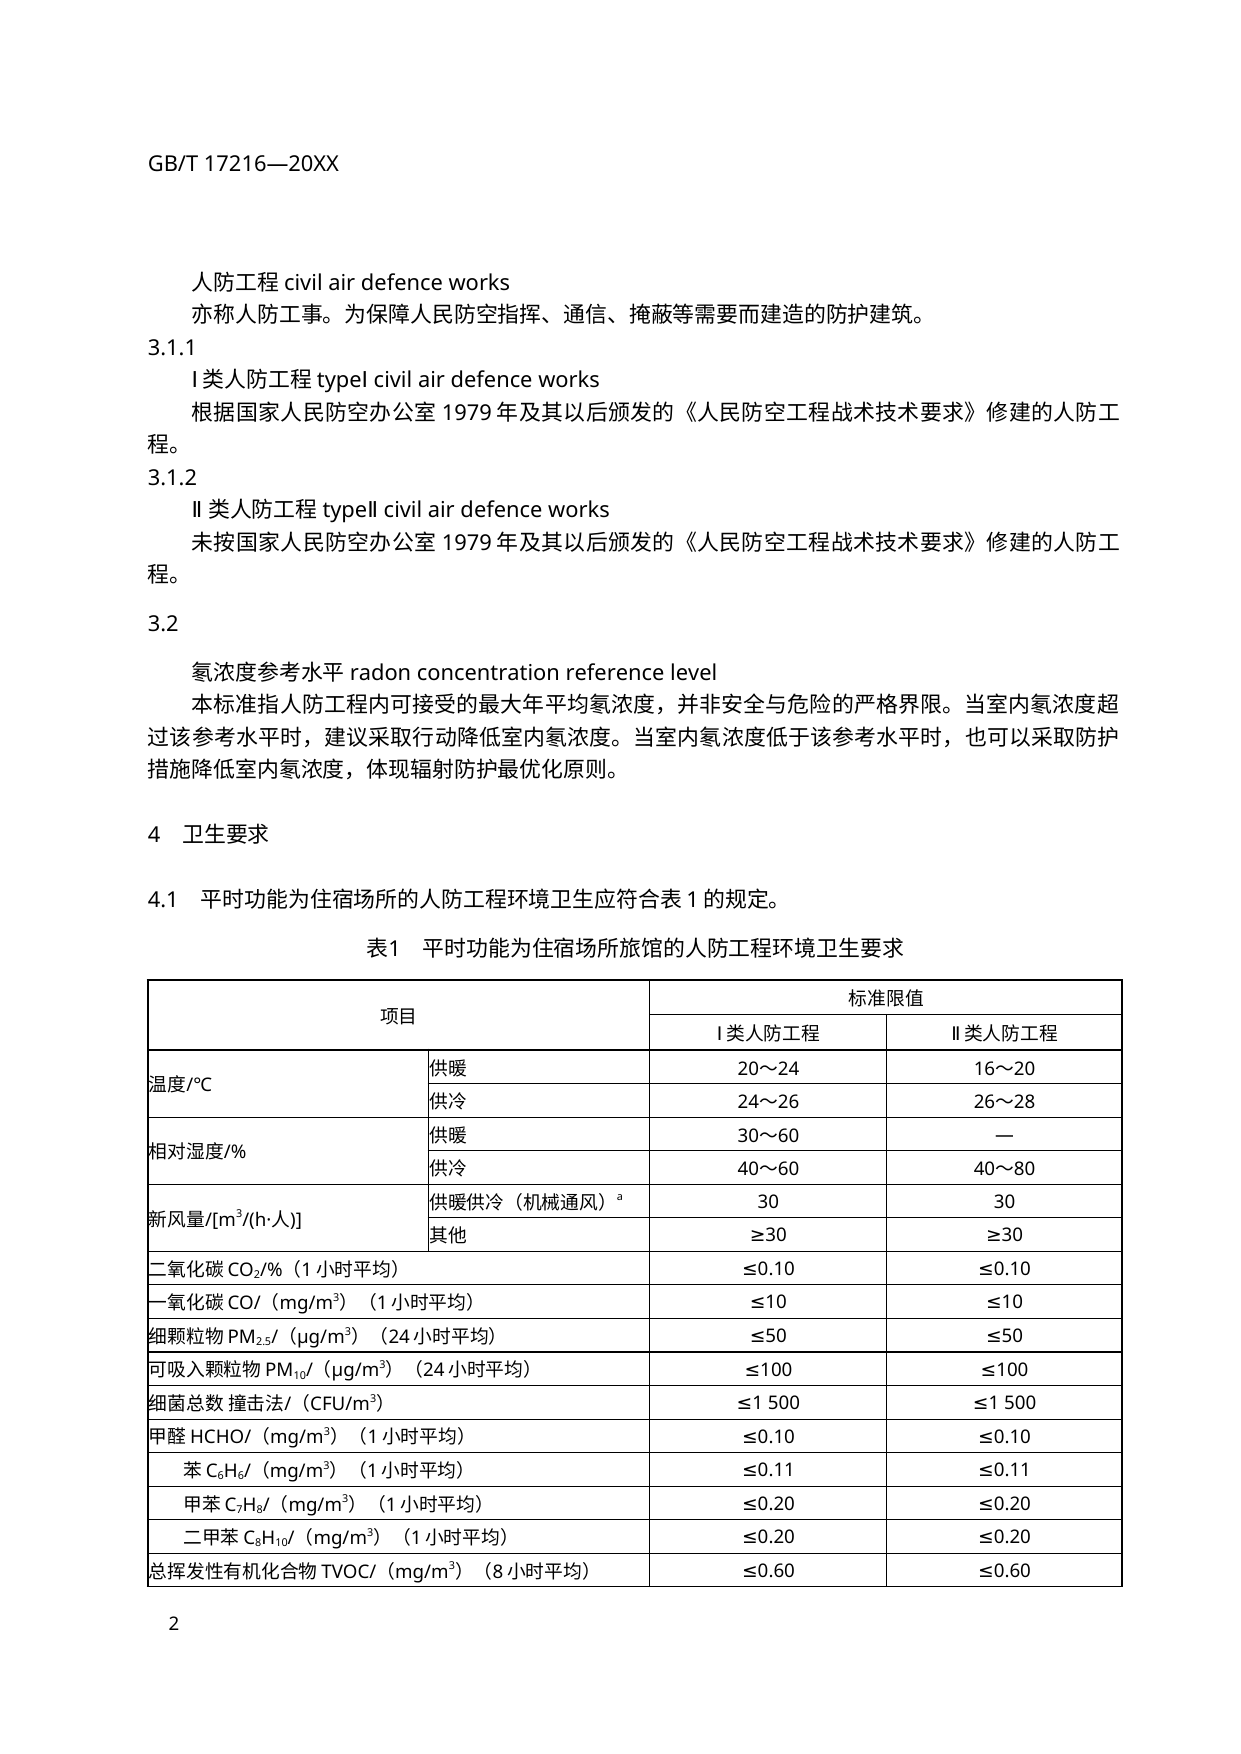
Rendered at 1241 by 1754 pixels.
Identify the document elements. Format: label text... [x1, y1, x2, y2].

table_cell 供暖供冷（机械通风）a [429, 1185, 649, 1217]
table_cell 二氧化碳CO2/%（1小时平均） [149, 1252, 649, 1284]
table_cell ≤0.10 [650, 1252, 886, 1284]
table_cell 温度/℃ [149, 1051, 428, 1117]
table_cell ≤0.20 [887, 1520, 1121, 1553]
table_cell 供冷 [429, 1084, 649, 1117]
table_cell 供暖 [429, 1051, 649, 1083]
table_cell 30 [650, 1185, 886, 1217]
table_cell 甲醛HCHO/（mg/m3）（1小时平均） [149, 1420, 649, 1452]
table_cell ≤0.10 [887, 1252, 1121, 1284]
table_cell ≤100 [887, 1353, 1121, 1385]
text Ⅰ类人防工程 typeⅠ civil air defence works [148, 329, 1122, 394]
table_header 标准限值 [650, 981, 1121, 1014]
table_header 项目 [149, 981, 649, 1048]
list 人防工程 civil air defence works [191, 264, 1122, 297]
table_cell 相对湿度/% [149, 1118, 428, 1184]
table_cell ≤50 [650, 1319, 886, 1351]
table_cell 细颗粒物PM2.5/（μg/m3）（24小时平均） [149, 1319, 649, 1351]
table_cell ≤0.10 [887, 1420, 1121, 1452]
table_cell 30～60 [650, 1118, 886, 1150]
table_cell 细菌总数 撞击法/（CFU/m3） [149, 1386, 649, 1418]
table_cell — [887, 1118, 1121, 1150]
table_cell 其他 [429, 1218, 649, 1251]
table_cell 40～60 [650, 1151, 886, 1184]
list 本标准指人防工程内可接受的最大年平均氡浓度，并非安全与危险的严格界限。当室内氡浓度超过该参考水平时，建议采取行动降低室内氡浓度。当室内氡浓度低于该参考水平时，也可以采取防护措施降低室内氡浓度，体现辐射防护最优化原则。 [148, 687, 1122, 784]
table_cell ≤10 [650, 1285, 886, 1318]
table_cell ≤0.11 [887, 1453, 1121, 1486]
table_cell 40～80 [887, 1151, 1121, 1184]
table_cell ≤100 [650, 1353, 886, 1385]
table_cell Ⅱ类人防工程 [887, 1015, 1121, 1048]
text 根据国家人民防空办公室1979年及其以后颁发的《人民防空工程战术技术要求》修建的人防工程。 [148, 394, 1122, 459]
text 未按国家人民防空办公室1979年及其以后颁发的《人民防空工程战术技术要求》修建的人防工程。 [148, 524, 1122, 589]
text Ⅱ 类人防工程 typeⅡ civil air defence works [148, 459, 1122, 524]
table_cell ≥30 [887, 1218, 1121, 1251]
list 氡浓度参考水平 radon concentration reference level [191, 654, 1122, 687]
table_cell 30 [887, 1185, 1121, 1217]
table_cell 可吸入颗粒物PM10/（μg/m3）（24小时平均） [149, 1353, 649, 1385]
table_cell ≤10 [887, 1285, 1121, 1318]
table_cell 一氧化碳CO/（mg/m3）（1小时平均） [149, 1285, 649, 1318]
table_cell ≤0.20 [650, 1487, 886, 1519]
table_cell 苯C6H6/（mg/m3）（1小时平均） [149, 1453, 649, 1486]
table_cell 甲苯C7H8/（mg/m3）（1小时平均） [149, 1487, 649, 1519]
table_cell 26～28 [887, 1084, 1121, 1117]
table_cell 二甲苯C8H10/（mg/m3）（1小时平均） [149, 1520, 649, 1553]
table_cell ≤0.60 [650, 1554, 886, 1586]
table_cell 供冷 [429, 1151, 649, 1184]
table_cell Ⅰ类人防工程 [650, 1015, 886, 1048]
text 平时功能为住宿场所旅馆的人防工程环境卫生要求 [148, 931, 1122, 963]
text 平时功能为住宿场所的人防工程环境卫生应符合表1的规定。 [148, 882, 1122, 914]
table_cell ≤0.20 [650, 1520, 886, 1553]
table_cell ≤0.10 [650, 1420, 886, 1452]
table_cell 24～26 [650, 1084, 886, 1117]
table_cell 供暖 [429, 1118, 649, 1150]
table_cell ≤0.11 [650, 1453, 886, 1486]
table_cell 20～24 [650, 1051, 886, 1083]
table_cell 16～20 [887, 1051, 1121, 1083]
table_cell 总挥发性有机化合物TVOC/（mg/m3）（8小时平均） [149, 1554, 649, 1586]
table_cell ≤50 [887, 1319, 1121, 1351]
list 亦称人防工事。为保障人民防空指挥、通信、掩蔽等需要而建造的防护建筑。 [148, 297, 1122, 329]
table_cell 新风量/[m3/(h·人)] [149, 1185, 428, 1251]
text 卫生要求 [148, 817, 1122, 849]
table_cell ≤1 500 [650, 1386, 886, 1418]
table_cell ≤0.60 [887, 1554, 1121, 1586]
table_cell ≤0.20 [887, 1487, 1121, 1519]
table_cell ≤1 500 [887, 1386, 1121, 1418]
table_cell ≥30 [650, 1218, 886, 1251]
